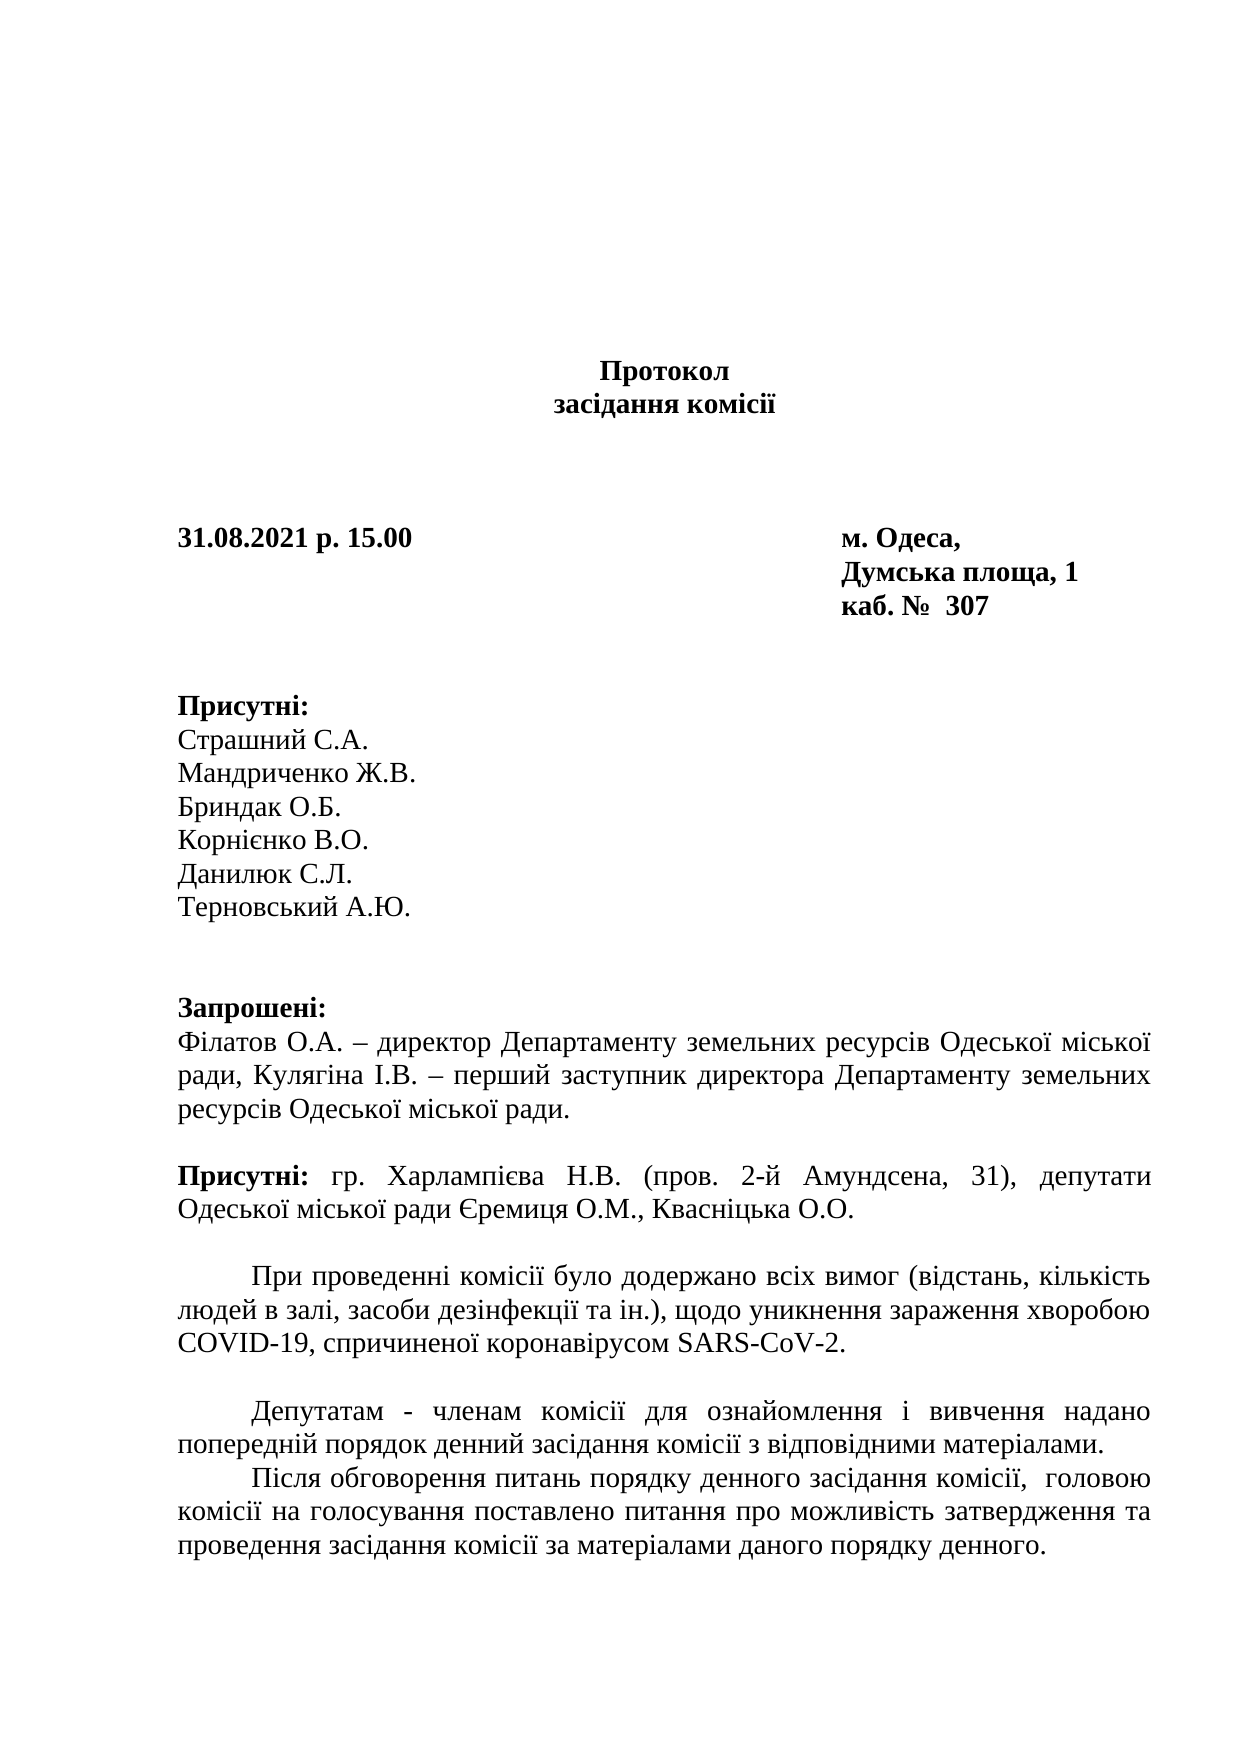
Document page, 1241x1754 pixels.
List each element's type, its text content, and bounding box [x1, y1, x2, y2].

text Страшний С.А. [177, 722, 1152, 755]
text Після обговорення питань порядку денного засідання комісії, головою комісії на голосування поставлено питання про можливість затвердження та проведення засідання комісії за матеріалами даного порядку денного. [177, 1460, 1152, 1560]
text Філатов О.А. – директор Департаменту земельних ресурсів Одеської міської ради, Кулягіна І.В. – перший заступник директора Департаменту земельних ресурсів Одеської міської ради. [177, 1024, 1152, 1124]
text Мандриченко Ж.В. [177, 755, 1152, 789]
text 31.08.2021 р. 15.00 м. Одеса, [177, 521, 1152, 554]
text При проведенні комісії було додержано всіх вимог (відстань, кількість людей в залі, засоби дезінфекції та ін.), щодо уникнення зараження хворобою COVID-19, спричиненої коронавірусом SARS-CoV-2. [177, 1258, 1152, 1359]
text Данилюк С.Л. [177, 856, 1152, 889]
text Терновський А.Ю. [177, 889, 1152, 923]
text Думська площа, 1 [767, 554, 1152, 588]
text Протокол [177, 353, 1152, 386]
text Запрошені: [177, 990, 1152, 1024]
text Присутні: [177, 688, 1152, 722]
text Корнієнко В.О. [177, 822, 1152, 856]
text Присутні: гр. Харлампієва Н.В. (пров. 2-й Амундсена, 31), депутати Одеської міської ради Єремиця О.М., Квасніцька О.О. [177, 1158, 1152, 1225]
text Бриндак О.Б. [177, 789, 1152, 822]
text каб. № 307 [767, 588, 1152, 621]
text Депутатам - членам комісії для ознайомлення і вивчення надано попередній порядок денний засідання комісії з відповідними матеріалами. [177, 1393, 1152, 1460]
text засідання комісії [177, 386, 1152, 420]
